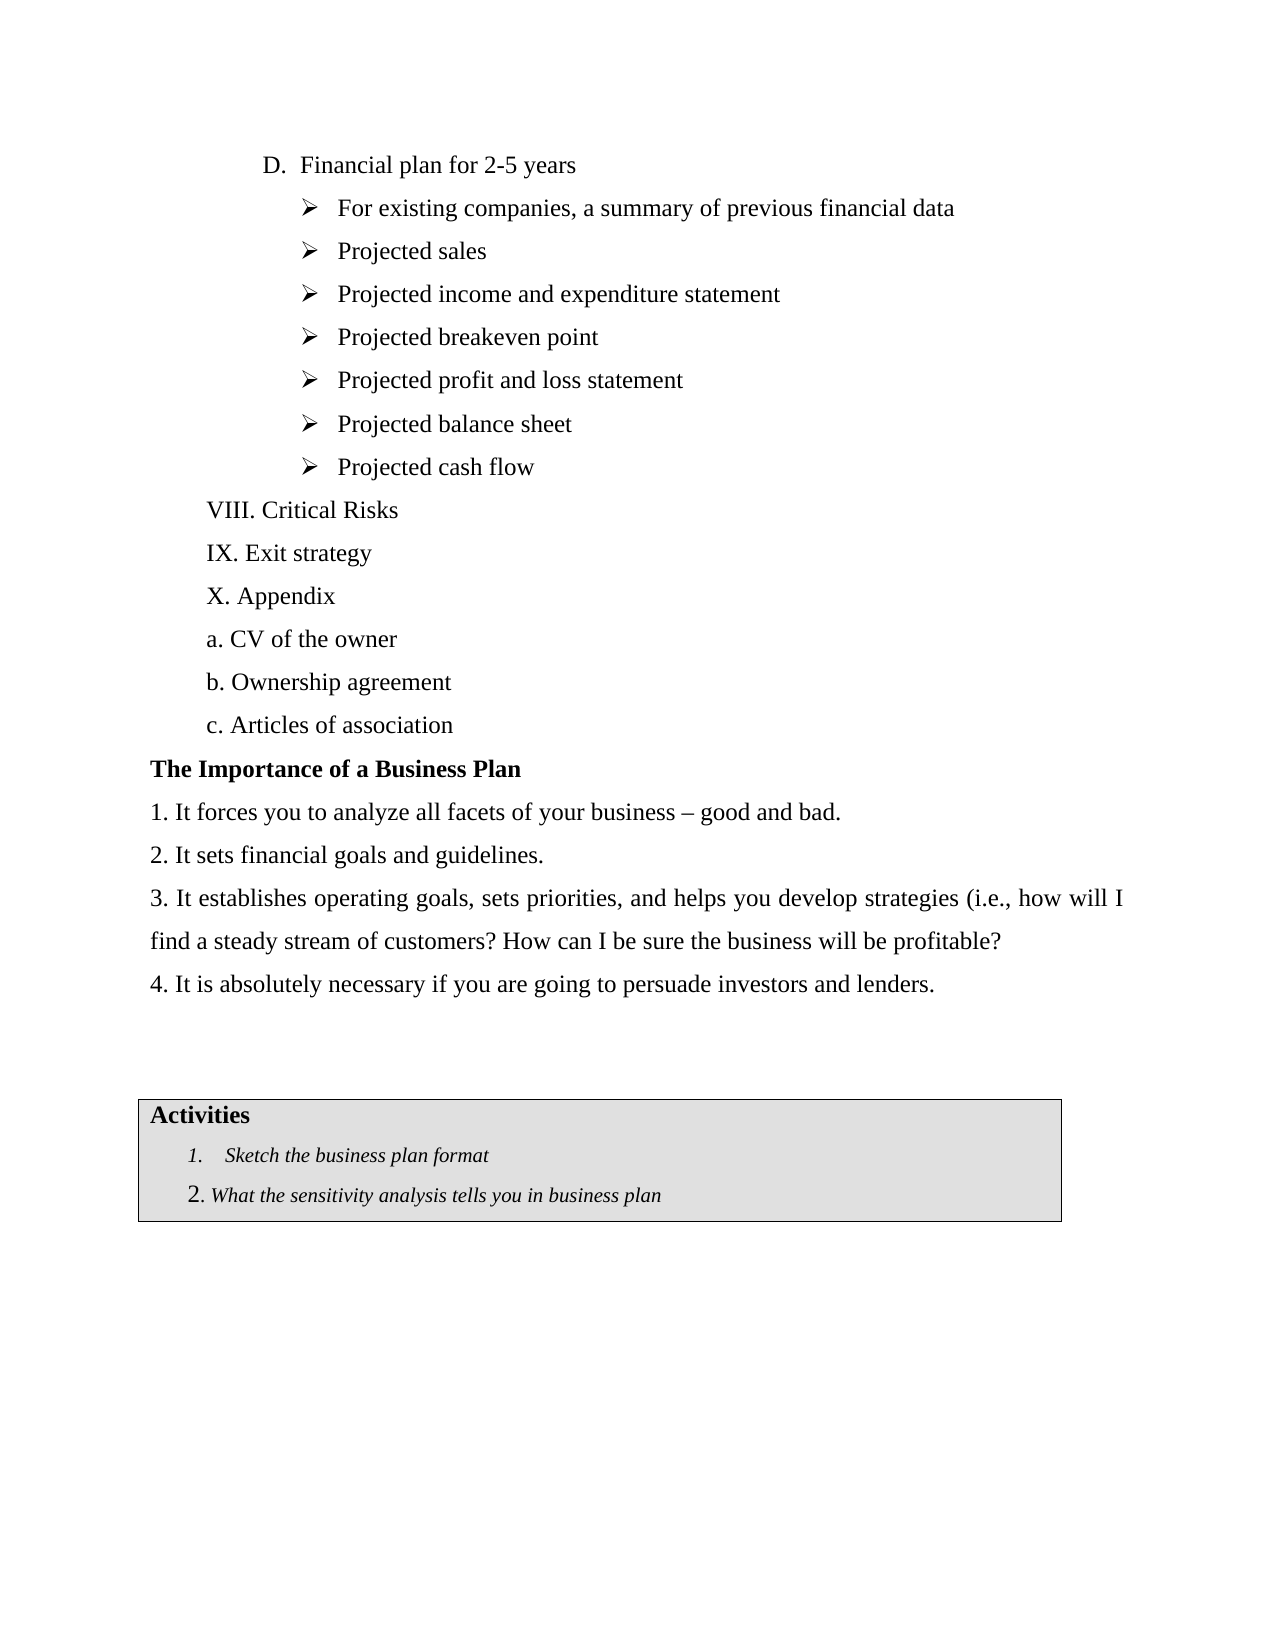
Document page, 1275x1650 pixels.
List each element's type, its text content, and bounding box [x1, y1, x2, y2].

list Projected cash flow [300, 452, 1125, 481]
text b. Ownership agreement [206, 667, 1125, 696]
text a. CV of the owner [206, 624, 1125, 653]
text 2. It sets financial goals and guidelines. [150, 840, 1125, 869]
text 4. It is absolutely necessary if you are going to persuade investors and lenders. [150, 969, 1125, 998]
text 1. It forces you to analyze all facets of your business – good and bad. [150, 797, 1125, 826]
text IX. Exit strategy [206, 538, 1125, 567]
text The Importance of a Business Plan [150, 754, 1125, 782]
list Financial plan for 2-5 years [262, 150, 1125, 179]
text 3. It establishes operating goals, sets priorities, and helps you develop strategies (i.e., how will I find a steady stream of customers? How can I be sure the business will be profitable? [150, 883, 1125, 955]
list For existing companies, a summary of previous financial data [300, 193, 1125, 222]
text X. Appendix [206, 581, 1125, 610]
list Projected breakeven point [300, 322, 1125, 351]
list Projected balance sheet [300, 409, 1125, 437]
table_header Activities Sketch the business plan format 2. What the sensitivity analysis tells you in business plan [139, 1100, 1061, 1221]
text VIII. Critical Risks [206, 495, 1125, 524]
list Projected profit and loss statement [300, 366, 1125, 394]
list Projected income and expenditure statement [300, 279, 1125, 308]
text c. Articles of association [206, 711, 1125, 739]
list Projected sales [300, 236, 1125, 265]
